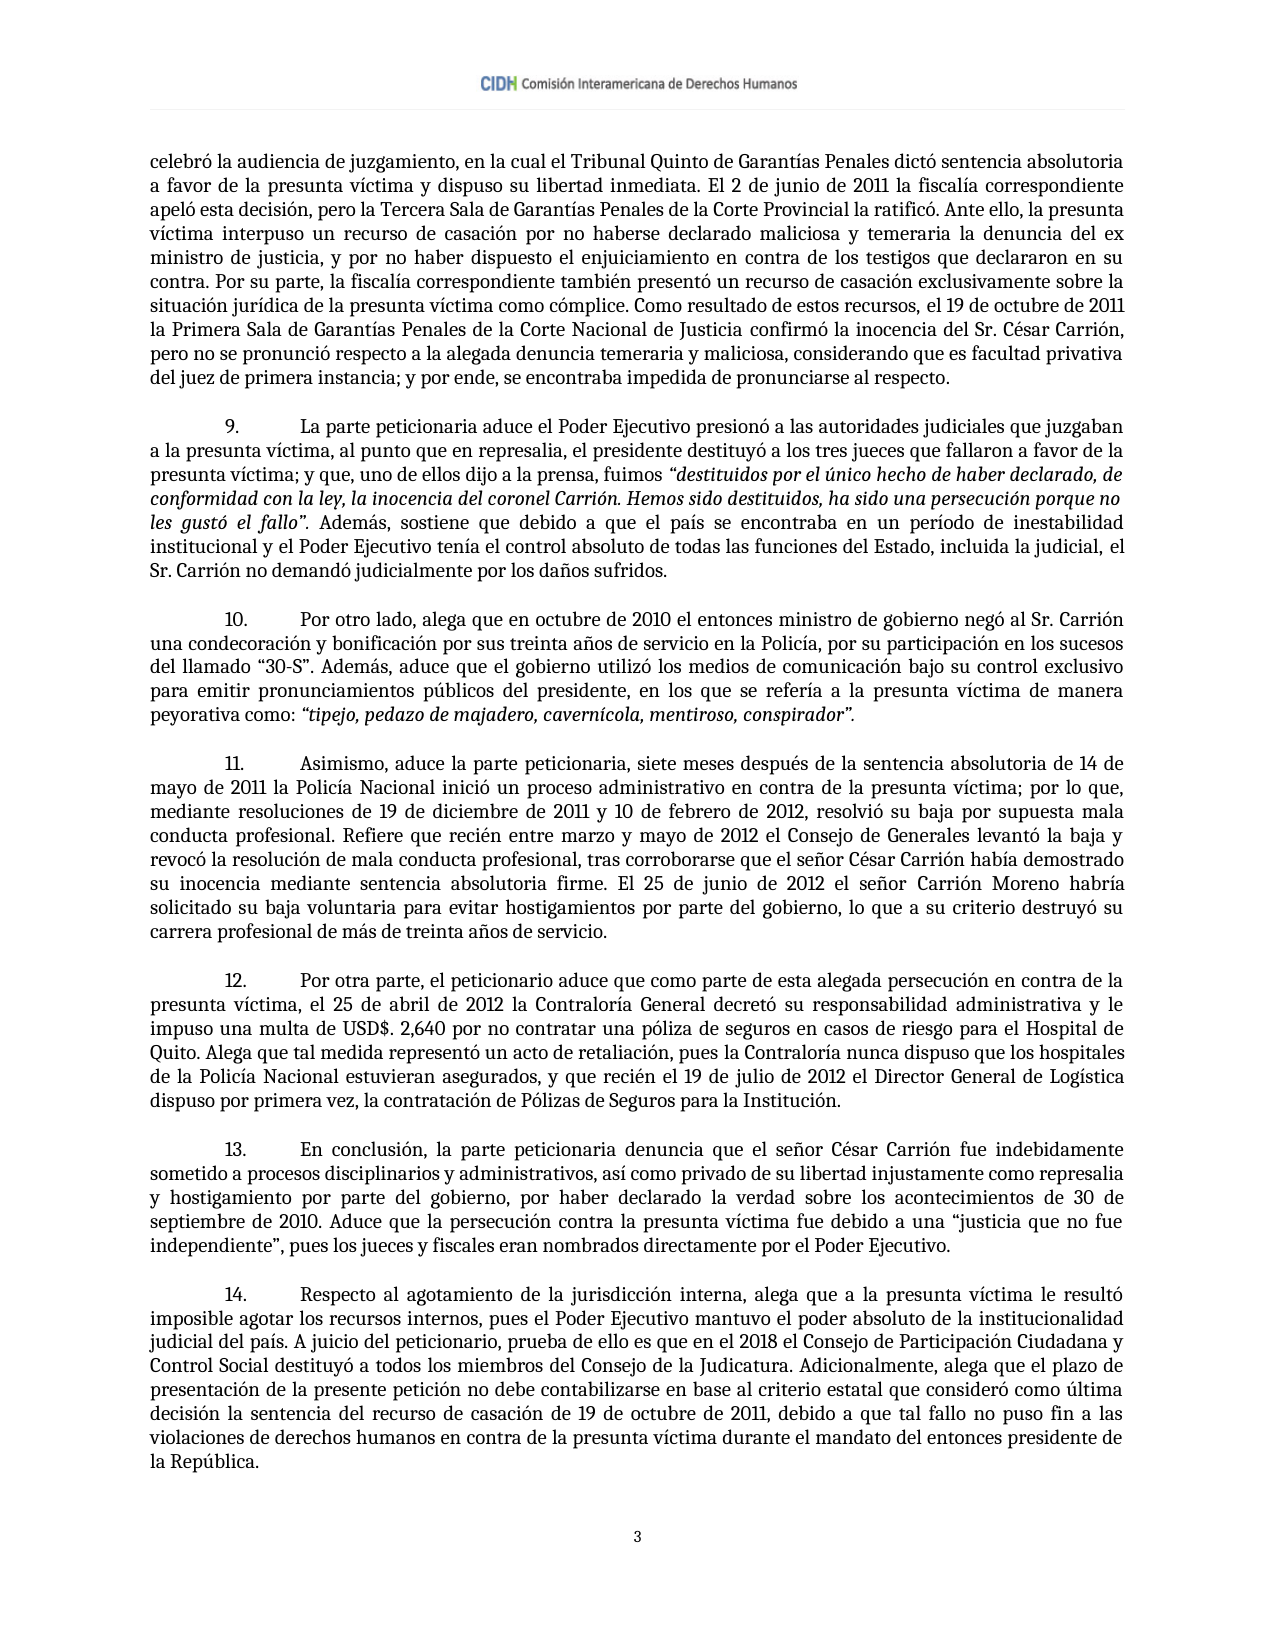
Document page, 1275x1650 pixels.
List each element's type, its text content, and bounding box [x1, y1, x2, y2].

list La parte peticionaria aduce el Poder Ejecutivo presionó a las autoridades judiciales que juzgaban a la presunta víctima, al punto que en represalia, el presidente destituyó a los tres jueces que fallaron a favor de la presunta víctima; y que, uno de ellos dijo a la prensa, fuimos “destituidos por el único hecho de haber declarado, de conformidad con la ley, la inocencia del coronel Carrión. Hemos sido destituidos, ha sido una persecución porque no les gustó el fallo”. Además, sostiene que debido a que el país se encontraba en un período de inestabilidad institucional y el Poder Ejecutivo tenía el control absoluto de todas las funciones del Estado, incluida la judicial, el Sr. Carrión no demandó judicialmente por los daños sufridos. [150, 414, 1125, 582]
list Por otra parte, el peticionario aduce que como parte de esta alegada persecución en contra de la presunta víctima, el 25 de abril de 2012 la Contraloría General decretó su responsabilidad administrativa y le impuso una multa de USD$. 2,640 por no contratar una póliza de seguros en casos de riesgo para el Hospital de Quito. Alega que tal medida representó un acto de retaliación, pues la Contraloría nunca dispuso que los hospitales de la Policía Nacional estuvieran asegurados, y que recién el 19 de julio de 2012 el Director General de Logística dispuso por primera vez, la contratación de Pólizas de Seguros para la Institución. [150, 969, 1125, 1112]
list Asimismo, aduce la parte peticionaria, siete meses después de la sentencia absolutoria de 14 de mayo de 2011 la Policía Nacional inició un proceso administrativo en contra de la presunta víctima; por lo que, mediante resoluciones de 19 de diciembre de 2011 y 10 de febrero de 2012, resolvió su baja por supuesta mala conducta profesional. Refiere que recién entre marzo y mayo de 2012 el Consejo de Generales levantó la baja y revocó la resolución de mala conducta profesional, tras corroborarse que el señor César Carrión había demostrado su inocencia mediante sentencia absolutoria firme. El 25 de junio de 2012 el señor Carrión Moreno habría solicitado su baja voluntaria para evitar hostigamientos por parte del gobierno, lo que a su criterio destruyó su carrera profesional de más de treinta años de servicio. [150, 752, 1125, 944]
picture [475, 75, 800, 93]
list Por otro lado, alega que en octubre de 2010 el entonces ministro de gobierno negó al Sr. Carrión una condecoración y bonificación por sus treinta años de servicio en la Policía, por su participación en los sucesos del llamado “30-S”. Además, aduce que el gobierno utilizó los medios de comunicación bajo su control exclusivo para emitir pronunciamientos públicos del presidente, en los que se refería a la presunta víctima de manera peyorativa como: “tipejo, pedazo de majadero, cavernícola, mentiroso, conspirador”. [150, 607, 1125, 727]
list Respecto al agotamiento de la jurisdicción interna, alega que a la presunta víctima le resultó imposible agotar los recursos internos, pues el Poder Ejecutivo mantuvo el poder absoluto de la institucionalidad judicial del país. A juicio del peticionario, prueba de ello es que en el 2018 el Consejo de Participación Ciudadana y Control Social destituyó a todos los miembros del Consejo de la Judicatura. Adicionalmente, alega que el plazo de presentación de la presente petición no debe contabilizarse en base al criterio estatal que consideró como última decisión la sentencia del recurso de casación de 19 de octubre de 2011, debido a que tal fallo no puso fin a las violaciones de derechos humanos en contra de la presunta víctima durante el mandato del entonces presidente de la República. [150, 1282, 1125, 1474]
list En conclusión, la parte peticionaria denuncia que el señor César Carrión fue indebidamente sometido a procesos disciplinarios y administrativos, así como privado de su libertad injustamente como represalia y hostigamiento por parte del gobierno, por haber declarado la verdad sobre los acontecimientos de 30 de septiembre de 2010. Aduce que la persecución contra la presunta víctima fue debido a una “justicia que no fue independiente”, pues los jueces y fiscales eran nombrados directamente por el Poder Ejecutivo. [150, 1137, 1125, 1257]
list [150, 150, 1125, 389]
